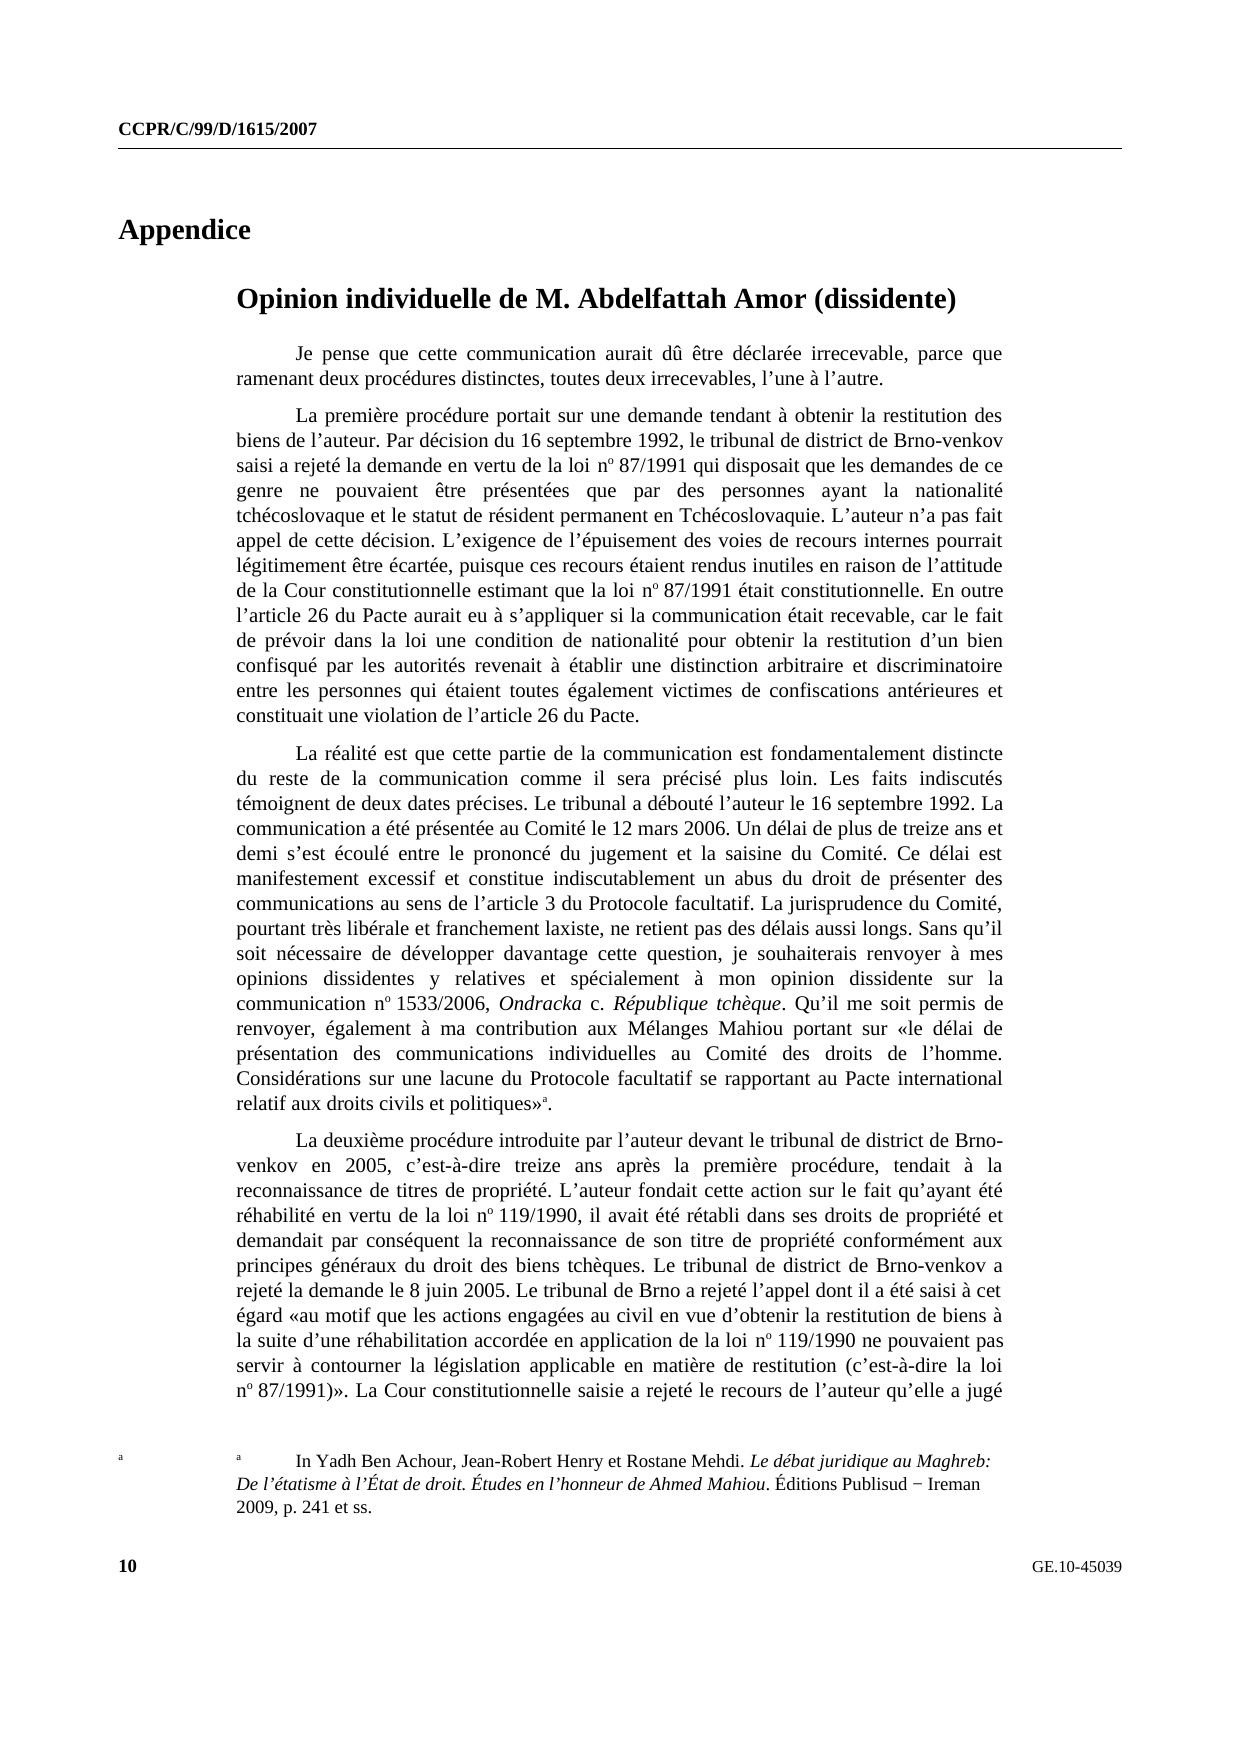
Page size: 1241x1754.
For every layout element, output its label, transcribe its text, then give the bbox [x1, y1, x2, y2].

text Appendice [118, 215, 1004, 246]
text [236, 1127, 1004, 1402]
text La première procédure portait sur une demande tendant à obtenir la restitution des biens de l’auteur. Par décision du 16 septembre 1992, le tribunal de district de Brno-venkov saisi a rejeté la demande en vertu de la loi no 87/1991 qui disposait que les demandes de ce genre ne pouvaient être présentées que par des personnes ayant la nationalité tchécoslovaque et le statut de résident permanent en Tchécoslovaquie. L’auteur n’a pas fait appel de cette décision. L’exigence de l’épuisement des voies de recours internes pourrait légitimement être écartée, puisque ces recours étaient rendus inutiles en raison de l’attitude de la Cour constitutionnelle estimant que la loi no 87/1991 était constitutionnelle. En outre l’article 26 du Pacte aurait eu à s’appliquer si la communication était recevable, car le fait de prévoir dans la loi une condition de nationalité pour obtenir la restitution d’un bien confisqué par les autorités revenait à établir une distinction arbitraire et discriminatoire entre les personnes qui étaient toutes également victimes de confiscations antérieures et constituait une violation de l’article 26 du Pacte. [236, 402, 1004, 727]
text La réalité est que cette partie de la communication est fondamentalement distincte du reste de la communication comme il sera précisé plus loin. Les faits indiscutés témoignent de deux dates précises. Le tribunal a débouté l’auteur le 16 septembre 1992. La communication a été présentée au Comité le 12 mars 2006. Un délai de plus de treize ans et demi s’est écoulé entre le prononcé du jugement et la saisine du Comité. Ce délai est manifestement excessif et constitue indiscutablement un abus du droit de présenter des communications au sens de l’article 3 du Protocole facultatif. La jurisprudence du Comité, pourtant très libérale et franchement laxiste, ne retient pas des délais aussi longs. Sans qu’il soit nécessaire de développer davantage cette question, je souhaiterais renvoyer à mes opinions dissidentes y relatives et spécialement à mon opinion dissidente sur la communication no 1533/2006, Ondracka c. République tchèque. Qu’il me soit permis de renvoyer, également à ma contribution aux Mélanges Mahiou portant sur «le délai de présentation des communications individuelles au Comité des droits de l’homme. Considérations sur une lacune du Protocole facultatif se rapportant au Pacte international relatif aux droits civils et politiques»a. [236, 740, 1004, 1115]
text Je pense que cette communication aurait dû être déclarée irrecevable, parce que ramenant deux procédures distinctes, toutes deux irrecevables, l’une à l’autre. [236, 340, 1004, 390]
text Opinion individuelle de M. Abdelfattah Amor (dissidente) [118, 283, 1004, 315]
